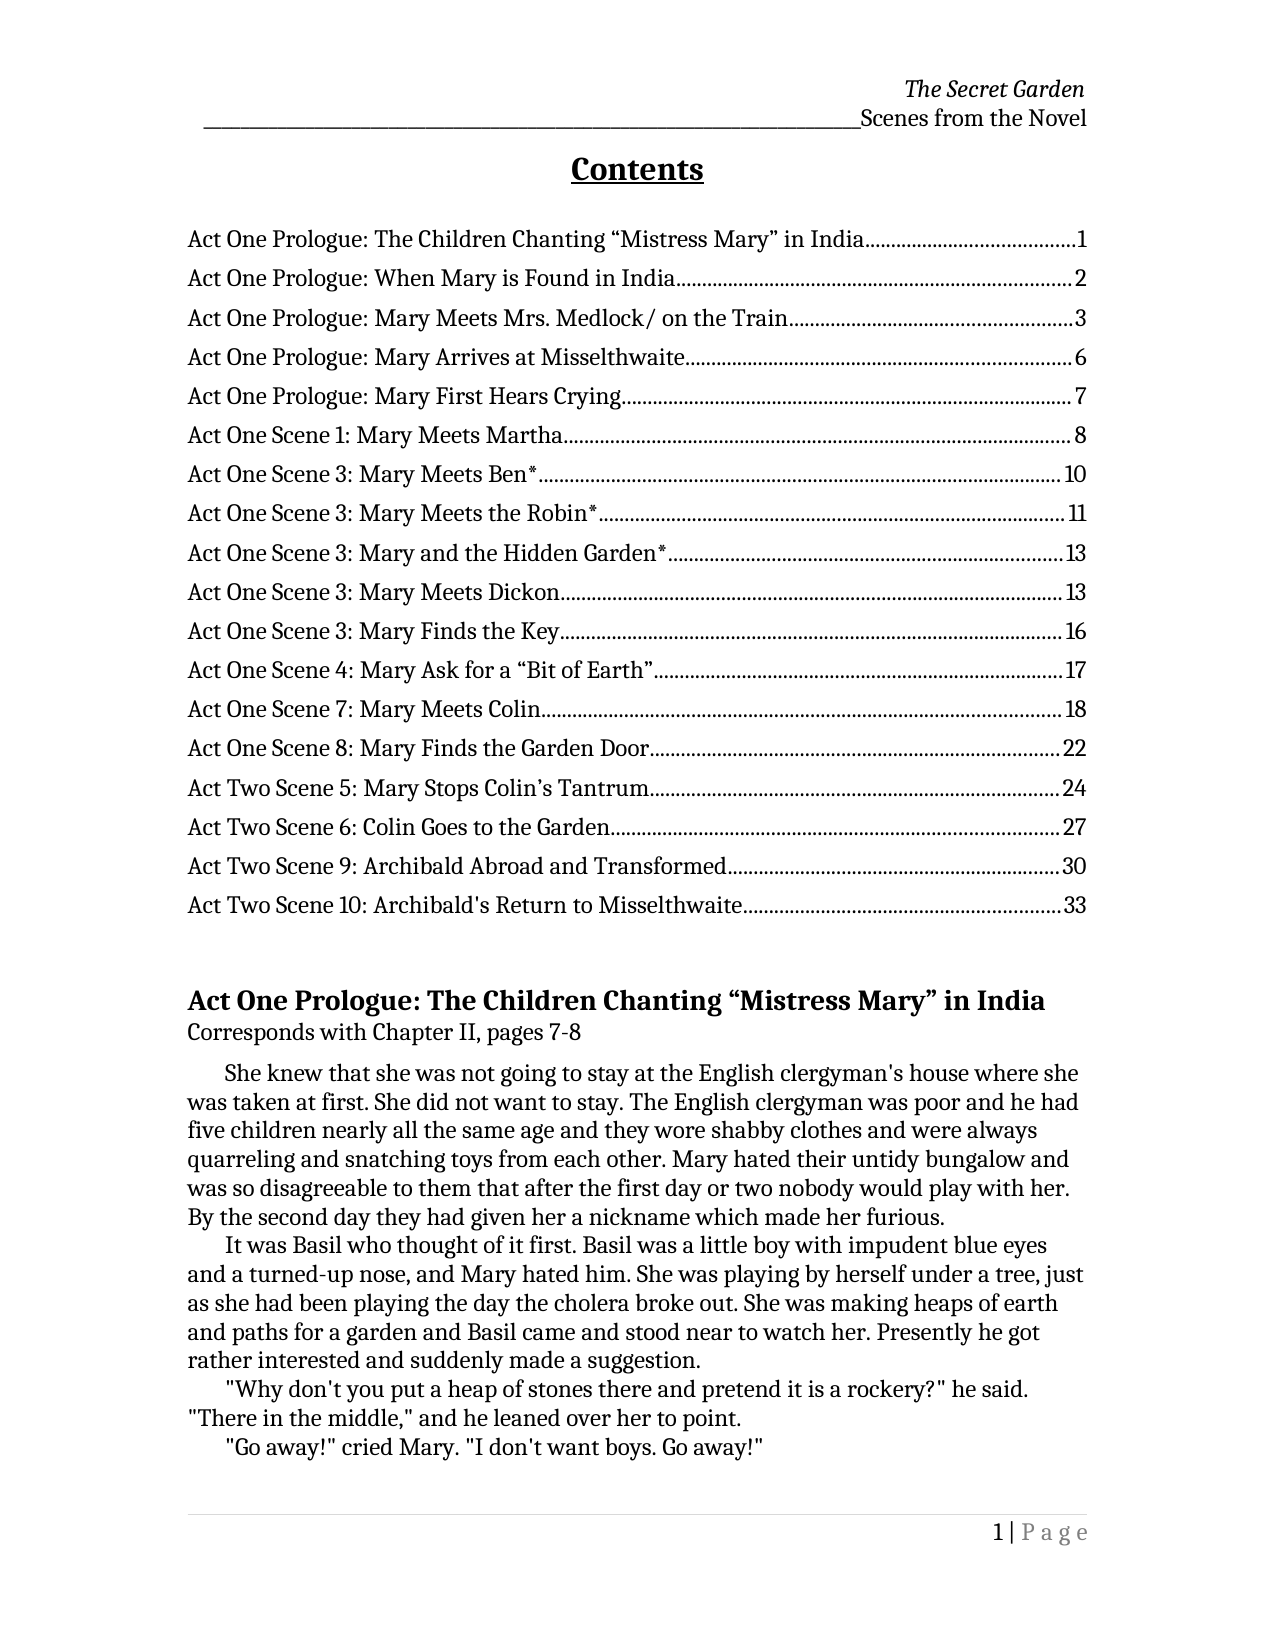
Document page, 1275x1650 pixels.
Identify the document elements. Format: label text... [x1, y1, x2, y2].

text Corresponds with Chapter II, pages 7-8 [187, 1017, 1087, 1046]
text "Why don't you put a heap of stones there and pretend it is a rockery?" he said. "There in the middle," and he leaned over her to point. [187, 1375, 1087, 1432]
text It was Basil who thought of it first. Basil was a little boy with impudent blue eyes and a turned-up nose, and Mary hated him. She was playing by herself under a tree, just as she had been playing the day the cholera broke out. She was making heaps of earth and paths for a garden and Basil came and stood near to watch her. Presently he got rather interested and suddenly made a suggestion. [187, 1231, 1087, 1375]
subtitle Act One Prologue: The Children Chanting “Mistress Mary” in India [187, 984, 1087, 1017]
text She knew that she was not going to stay at the English clergyman's house where she was taken at first. She did not want to stay. The English clergyman was poor and he had five children nearly all the same age and they wore shabby clothes and were always quarreling and snatching toys from each other. Mary hated their untidy bungalow and was so disagreeable to them that after the first day or two nobody would play with her. By the second day they had given her a nickname which made her furious. [187, 1059, 1087, 1231]
text "Go away!" cried Mary. "I don't want boys. Go away!" [187, 1432, 1087, 1461]
